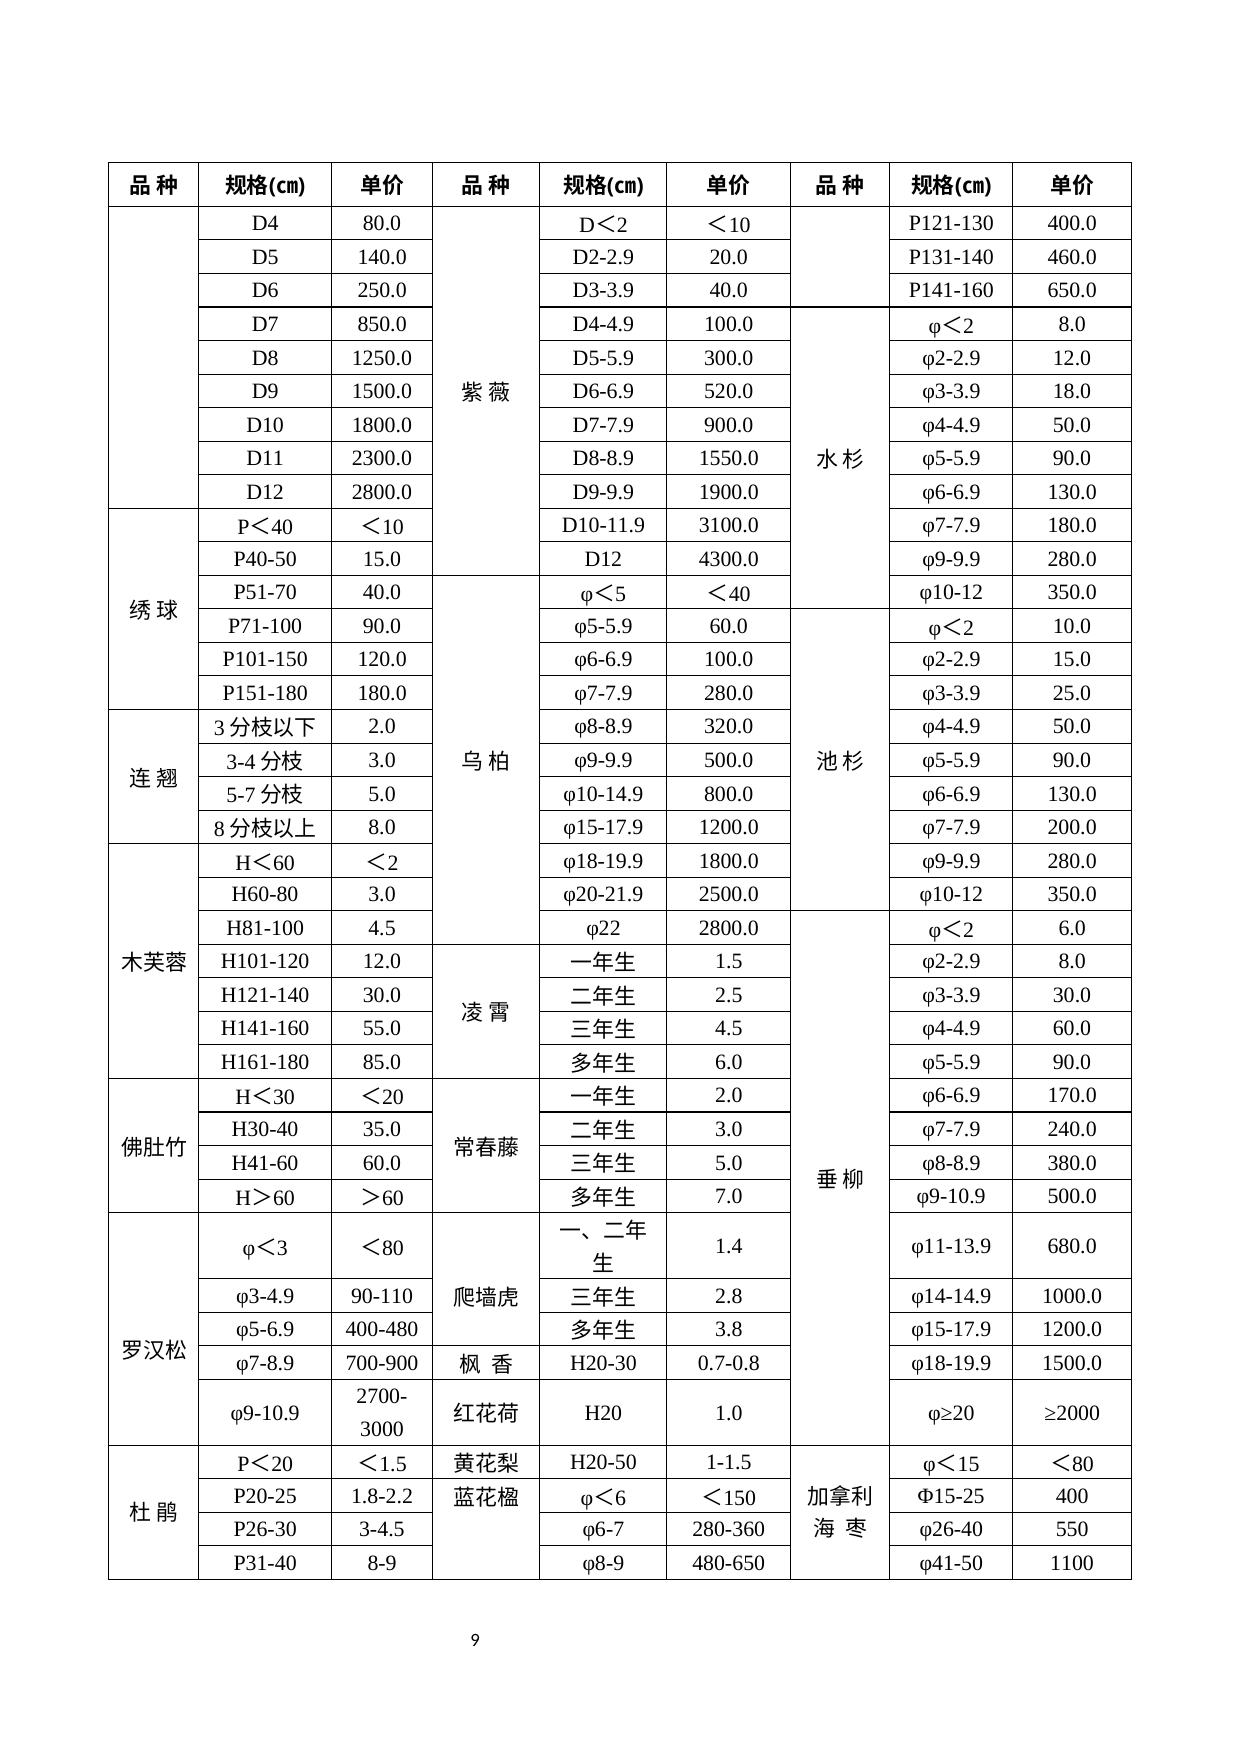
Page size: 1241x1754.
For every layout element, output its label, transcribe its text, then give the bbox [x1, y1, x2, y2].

table_cell φ9-9.9 [540, 744, 666, 776]
table_cell H＜60 [199, 844, 331, 877]
table_cell 500.0 [1013, 1180, 1131, 1212]
table_cell 130.0 [1013, 777, 1131, 809]
table_cell 900.0 [667, 408, 790, 441]
table_cell ＜40 [667, 576, 790, 608]
table_cell ＜2 [332, 844, 432, 877]
table_cell P151-180 [199, 676, 331, 709]
table_cell 280.0 [1013, 844, 1131, 877]
table_header 单价 [667, 163, 790, 206]
table_cell 多年生 [540, 1313, 666, 1345]
table_cell D3-3.9 [540, 274, 666, 306]
table_cell H20-50 [540, 1446, 666, 1478]
table_cell 120.0 [332, 643, 432, 675]
table_cell 60.0 [332, 1146, 432, 1178]
table_cell 400-480 [332, 1313, 432, 1345]
table_cell 400.0 [1013, 207, 1131, 239]
table_cell ＞60 [332, 1180, 432, 1212]
table_cell 200.0 [1013, 811, 1131, 843]
table_cell 红花荷 [433, 1380, 539, 1445]
table_cell 木芙蓉 [109, 844, 198, 1078]
table_cell φ6-6.9 [890, 777, 1012, 809]
table_cell φ3-4.9 [199, 1279, 331, 1312]
table_cell 2.0 [667, 1079, 790, 1111]
table_cell 池 杉 [791, 609, 889, 910]
table_cell 4.5 [667, 1012, 790, 1044]
table_cell H＜30 [199, 1079, 331, 1111]
table_cell P141-160 [890, 274, 1012, 306]
table_cell ＜10 [667, 207, 790, 239]
table_cell φ≥20 [890, 1380, 1012, 1445]
table_cell 1.5 [667, 945, 790, 977]
table_cell 1250.0 [332, 341, 432, 373]
table_cell 250.0 [332, 274, 432, 306]
table_cell φ9-9.9 [890, 542, 1012, 575]
table_cell 90.0 [332, 609, 432, 642]
table_cell H81-100 [199, 911, 331, 944]
table_cell φ9-9.9 [890, 844, 1012, 877]
table_cell 1.4 [667, 1213, 790, 1278]
table_cell 1200.0 [1013, 1313, 1131, 1345]
table_cell P＜20 [199, 1446, 331, 1478]
table_cell D9 [199, 375, 331, 407]
table_header 单价 [332, 163, 432, 206]
table_cell φ4-4.9 [890, 1012, 1012, 1044]
table_cell 480-650 [667, 1546, 790, 1579]
table_cell φ6-6.9 [540, 643, 666, 675]
table_cell 乌 柏 [433, 576, 539, 944]
table_cell P101-150 [199, 643, 331, 675]
table_cell 240.0 [1013, 1113, 1131, 1145]
table_cell φ2-2.9 [890, 643, 1012, 675]
table_cell 90.0 [1013, 1045, 1131, 1078]
table_cell φ7-7.9 [890, 509, 1012, 541]
table_cell φ3-3.9 [890, 375, 1012, 407]
table_cell 2.8 [667, 1279, 790, 1312]
table_cell φ3-3.9 [890, 978, 1012, 1011]
table_cell D4-4.9 [540, 308, 666, 340]
table_cell 3分枝以下 [199, 710, 331, 742]
table_cell 佛肚竹 [109, 1079, 198, 1212]
table_cell 2.0 [332, 710, 432, 742]
table_cell 5.0 [667, 1146, 790, 1178]
table_cell 30.0 [332, 978, 432, 1011]
table_cell ＜1.5 [332, 1446, 432, 1478]
table_cell 常春藤 [433, 1079, 539, 1212]
table_cell 700-900 [332, 1346, 432, 1379]
table_cell 3.0 [667, 1113, 790, 1145]
table_cell φ15-17.9 [540, 811, 666, 843]
table_cell 2300.0 [332, 442, 432, 474]
table_cell H30-40 [199, 1113, 331, 1145]
table_cell 3.8 [667, 1313, 790, 1345]
table_cell D2-2.9 [540, 240, 666, 273]
table_cell 60.0 [1013, 1012, 1131, 1044]
table_cell 12.0 [1013, 341, 1131, 373]
table_cell 爬墙虎 [433, 1213, 539, 1345]
table_cell φ20-21.9 [540, 878, 666, 910]
table_cell 280.0 [667, 676, 790, 709]
table_cell D5 [199, 240, 331, 273]
table_cell φ5-5.9 [890, 442, 1012, 474]
table_cell D5-5.9 [540, 341, 666, 373]
table_cell φ11-13.9 [890, 1213, 1012, 1278]
table_header 规格(㎝) [890, 163, 1012, 206]
table_cell φ6-6.9 [890, 475, 1012, 508]
table_cell ＜20 [332, 1079, 432, 1111]
table_cell 黄花梨 [433, 1446, 539, 1478]
table_cell 100.0 [667, 643, 790, 675]
table_cell 1800.0 [332, 408, 432, 441]
table_cell φ18-19.9 [540, 844, 666, 877]
table_cell 6.0 [1013, 911, 1131, 944]
table_cell 25.0 [1013, 676, 1131, 709]
table_cell 三年生 [540, 1279, 666, 1312]
table_cell 绣 球 [109, 509, 198, 709]
table_header 规格(㎝) [199, 163, 331, 206]
table_cell φ2-2.9 [890, 341, 1012, 373]
table_cell P20-25 [199, 1479, 331, 1512]
table_cell 5.0 [332, 777, 432, 809]
table_cell 8.0 [332, 811, 432, 843]
table_cell 15.0 [1013, 643, 1131, 675]
table_cell 二年生 [540, 978, 666, 1011]
table_cell φ7-7.9 [890, 811, 1012, 843]
table_cell 三年生 [540, 1146, 666, 1178]
table_cell φ10-12 [890, 878, 1012, 910]
table_cell φ6-6.9 [890, 1079, 1012, 1111]
table_cell H20 [540, 1380, 666, 1445]
table_cell φ9-10.9 [890, 1180, 1012, 1212]
table_cell 680.0 [1013, 1213, 1131, 1278]
table_cell 12.0 [332, 945, 432, 977]
table_cell 8-9 [332, 1546, 432, 1579]
table_cell 90-110 [332, 1279, 432, 1312]
table_cell 460.0 [1013, 240, 1131, 273]
table_cell 280-360 [667, 1513, 790, 1545]
table_cell φ22 [540, 911, 666, 944]
table_cell H121-140 [199, 978, 331, 1011]
table_cell 6.0 [667, 1045, 790, 1078]
table_cell 350.0 [1013, 576, 1131, 608]
table_cell 90.0 [1013, 442, 1131, 474]
table_cell H＞60 [199, 1180, 331, 1212]
table_cell 蓝花楹 [433, 1479, 539, 1579]
table_cell φ＜2 [890, 308, 1012, 340]
table_cell 80.0 [332, 207, 432, 239]
table_cell 2.5 [667, 978, 790, 1011]
table_cell 2500.0 [667, 878, 790, 910]
table_cell 850.0 [332, 308, 432, 340]
table_cell D6 [199, 274, 331, 306]
table_header 品 种 [433, 163, 539, 206]
table_cell 一、二年生 [540, 1213, 666, 1278]
table_cell 520.0 [667, 375, 790, 407]
table_cell φ＜5 [540, 576, 666, 608]
table_cell 3-4.5 [332, 1513, 432, 1545]
table_cell 1.0 [667, 1380, 790, 1445]
table_cell 1500.0 [332, 375, 432, 407]
table_cell 180.0 [332, 676, 432, 709]
table_cell 60.0 [667, 609, 790, 642]
table_cell 35.0 [332, 1113, 432, 1145]
table_cell φ5-5.9 [540, 609, 666, 642]
table_cell 3.0 [332, 878, 432, 910]
table_cell 5-7分枝 [199, 777, 331, 809]
table_cell 3.0 [332, 744, 432, 776]
table_cell 1500.0 [1013, 1346, 1131, 1379]
table_cell P51-70 [199, 576, 331, 608]
table_cell φ7-7.9 [890, 1113, 1012, 1145]
table_cell 1200.0 [667, 811, 790, 843]
table_cell 3100.0 [667, 509, 790, 541]
table_cell φ5-5.9 [890, 1045, 1012, 1078]
table_cell H20-30 [540, 1346, 666, 1379]
table_cell 1800.0 [667, 844, 790, 877]
table_cell 2700-3000 [332, 1380, 432, 1445]
table_cell D7 [199, 308, 331, 340]
table_cell 凌 霄 [433, 945, 539, 1078]
table_cell 85.0 [332, 1045, 432, 1078]
table_cell 0.7-0.8 [667, 1346, 790, 1379]
table_cell 杜 鹃 [109, 1446, 198, 1579]
table_cell φ4-4.9 [890, 710, 1012, 742]
table_cell 170.0 [1013, 1079, 1131, 1111]
table_cell 8.0 [1013, 308, 1131, 340]
table_cell φ＜15 [890, 1446, 1012, 1478]
table_cell 4.5 [332, 911, 432, 944]
table_cell φ7-7.9 [540, 676, 666, 709]
table_cell 2800.0 [667, 911, 790, 944]
table_cell 枫 香 [433, 1346, 539, 1379]
table_cell 300.0 [667, 341, 790, 373]
table_header 单价 [1013, 163, 1131, 206]
table_cell φ＜3 [199, 1213, 331, 1278]
table_cell P26-30 [199, 1513, 331, 1545]
table_cell 水 杉 [791, 308, 889, 608]
table_cell φ15-17.9 [890, 1313, 1012, 1345]
table_cell 100.0 [667, 308, 790, 340]
table_cell 多年生 [540, 1180, 666, 1212]
table_cell D12 [199, 475, 331, 508]
table_header 规格(㎝) [540, 163, 666, 206]
table_cell 55.0 [332, 1012, 432, 1044]
table_header 品 种 [109, 163, 198, 206]
table_cell 1-1.5 [667, 1446, 790, 1478]
table_cell 8.0 [1013, 945, 1131, 977]
table_cell 90.0 [1013, 744, 1131, 776]
table_cell 500.0 [667, 744, 790, 776]
table_cell 40.0 [667, 274, 790, 306]
table_cell 连 翘 [109, 710, 198, 843]
table_cell 15.0 [332, 542, 432, 575]
table_cell P131-140 [890, 240, 1012, 273]
table_cell P121-130 [890, 207, 1012, 239]
table_cell φ7-8.9 [199, 1346, 331, 1379]
table_cell D11 [199, 442, 331, 474]
table_cell 550 [1013, 1513, 1131, 1545]
table_cell ＜10 [332, 509, 432, 541]
table_cell 280.0 [1013, 542, 1131, 575]
table_cell 加拿利 海 枣 [791, 1446, 889, 1579]
table_cell φ10-14.9 [540, 777, 666, 809]
table_cell 4300.0 [667, 542, 790, 575]
table_cell ＜80 [332, 1213, 432, 1278]
table_cell H41-60 [199, 1146, 331, 1178]
table_cell 40.0 [332, 576, 432, 608]
table_cell φ26-40 [890, 1513, 1012, 1545]
table_cell 8分枝以上 [199, 811, 331, 843]
table_cell φ10-12 [890, 576, 1012, 608]
table_cell 罗汉松 [109, 1213, 198, 1445]
table_cell φ18-19.9 [890, 1346, 1012, 1379]
table_cell P＜40 [199, 509, 331, 541]
table_cell 垂 柳 [791, 911, 889, 1445]
table_header 品 种 [791, 163, 889, 206]
table_cell 二年生 [540, 1113, 666, 1145]
table_cell 320.0 [667, 710, 790, 742]
table_cell 20.0 [667, 240, 790, 273]
table_cell 18.0 [1013, 375, 1131, 407]
table_cell H161-180 [199, 1045, 331, 1078]
table_cell 1900.0 [667, 475, 790, 508]
table_cell H101-120 [199, 945, 331, 977]
table_cell D7-7.9 [540, 408, 666, 441]
table_cell φ2-2.9 [890, 945, 1012, 977]
table_cell φ4-4.9 [890, 408, 1012, 441]
table_cell D6-6.9 [540, 375, 666, 407]
table_cell 380.0 [1013, 1146, 1131, 1178]
table_cell φ＜2 [890, 609, 1012, 642]
table_cell 180.0 [1013, 509, 1131, 541]
table_cell φ5-6.9 [199, 1313, 331, 1345]
table_cell D12 [540, 542, 666, 575]
table_cell 650.0 [1013, 274, 1131, 306]
table_cell P31-40 [199, 1546, 331, 1579]
table_cell 3-4分枝 [199, 744, 331, 776]
table_cell D4 [199, 207, 331, 239]
table_cell ≥2000 [1013, 1380, 1131, 1445]
table_cell 紫 薇 [433, 207, 539, 575]
table_cell 1.8-2.2 [332, 1479, 432, 1512]
table_cell 10.0 [1013, 609, 1131, 642]
table_cell H141-160 [199, 1012, 331, 1044]
table_cell φ14-14.9 [890, 1279, 1012, 1312]
table_cell 50.0 [1013, 710, 1131, 742]
table_cell ＜80 [1013, 1446, 1131, 1478]
table_cell φ8-9 [540, 1546, 666, 1579]
table_cell ＜150 [667, 1479, 790, 1512]
table_cell 三年生 [540, 1012, 666, 1044]
table_cell φ＜2 [890, 911, 1012, 944]
table_cell φ5-5.9 [890, 744, 1012, 776]
table_cell D8 [199, 341, 331, 373]
table_cell 一年生 [540, 945, 666, 977]
table_cell D8-8.9 [540, 442, 666, 474]
table_cell P71-100 [199, 609, 331, 642]
table_cell 350.0 [1013, 878, 1131, 910]
table_cell 7.0 [667, 1180, 790, 1212]
table_cell 1000.0 [1013, 1279, 1131, 1312]
table_cell 多年生 [540, 1045, 666, 1078]
table_cell Φ15-25 [890, 1479, 1012, 1512]
table_cell 2800.0 [332, 475, 432, 508]
table_cell φ8-8.9 [540, 710, 666, 742]
table_cell φ9-10.9 [199, 1380, 331, 1445]
table_cell D10 [199, 408, 331, 441]
table_cell φ3-3.9 [890, 676, 1012, 709]
table_cell φ6-7 [540, 1513, 666, 1545]
table_cell 130.0 [1013, 475, 1131, 508]
table_cell φ41-50 [890, 1546, 1012, 1579]
table_cell 30.0 [1013, 978, 1131, 1011]
table_cell D＜2 [540, 207, 666, 239]
table_cell 1100 [1013, 1546, 1131, 1579]
table_cell φ8-8.9 [890, 1146, 1012, 1178]
table_cell H60-80 [199, 878, 331, 910]
table_cell 140.0 [332, 240, 432, 273]
table_cell D10-11.9 [540, 509, 666, 541]
table_cell 800.0 [667, 777, 790, 809]
table_cell P40-50 [199, 542, 331, 575]
table_cell D9-9.9 [540, 475, 666, 508]
table_cell φ＜6 [540, 1479, 666, 1512]
table_cell 400 [1013, 1479, 1131, 1512]
table_cell 一年生 [540, 1079, 666, 1111]
table_cell 1550.0 [667, 442, 790, 474]
table_cell 50.0 [1013, 408, 1131, 441]
